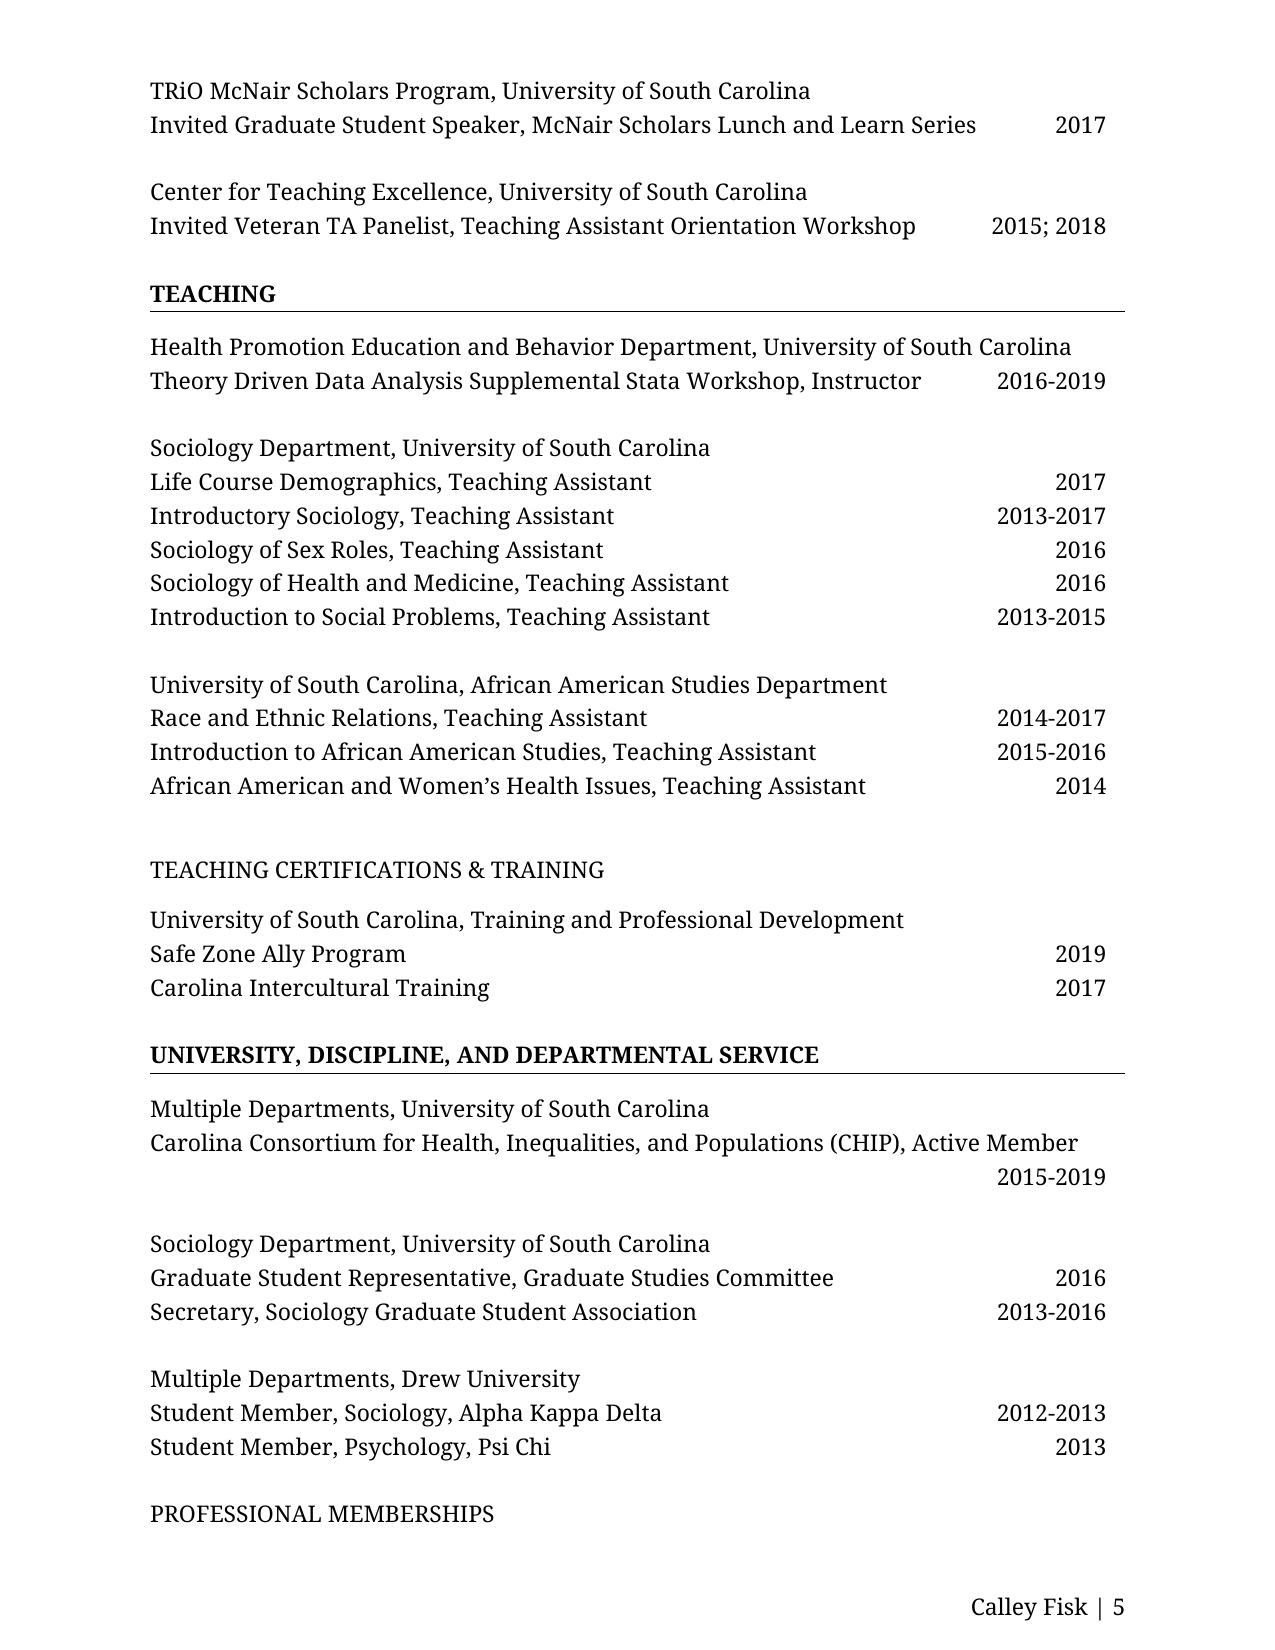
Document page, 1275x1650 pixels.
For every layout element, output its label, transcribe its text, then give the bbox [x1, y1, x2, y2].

text PROFESSIONAL MEMBERSHIPS [150, 1498, 1125, 1529]
text UNIVERSITY, DISCIPLINE, AND DEPARTMENTAL SERVICE [150, 1039, 1125, 1073]
text Secretary, Sociology Graduate Student Association 2013-2016 [150, 1295, 1125, 1327]
text Student Member, Sociology, Alpha Kappa Delta 2012-2013 [150, 1397, 1125, 1428]
text Life Course Demographics, Teaching Assistant 2017 [150, 466, 1125, 497]
text TEACHING CERTIFICATIONS & TRAINING [150, 854, 1125, 885]
text Sociology of Sex Roles, Teaching Assistant 2016 [150, 533, 1125, 565]
text Theory Driven Data Analysis Supplemental Stata Workshop, Instructor 2016-2019 [150, 365, 1125, 396]
text Health Promotion Education and Behavior Department, University of South Carolina [150, 331, 1125, 362]
text Center for Teaching Excellence, University of South Carolina [150, 176, 1125, 207]
text Introductory Sociology, Teaching Assistant 2013-2017 [150, 500, 1125, 531]
text TEACHING [150, 277, 1125, 311]
text Invited Veteran TA Panelist, Teaching Assistant Orientation Workshop 2015; 2018 [150, 210, 1125, 241]
text University of South Carolina, African American Studies Department [150, 668, 1125, 700]
text Sociology of Health and Medicine, Teaching Assistant 2016 [150, 567, 1125, 598]
text African American and Women’s Health Issues, Teaching Assistant 2014 [150, 770, 1125, 801]
text Sociology Department, University of South Carolina [150, 1228, 1125, 1259]
text Sociology Department, University of South Carolina [150, 432, 1125, 463]
text Carolina Consortium for Health, Inequalities, and Populations (CHIP), Active Member 2015-2019 [150, 1127, 1125, 1192]
text Student Member, Psychology, Psi Chi 2013 [150, 1430, 1125, 1495]
text Invited Graduate Student Speaker, McNair Scholars Lunch and Learn Series 2017 [150, 109, 1125, 140]
text Introduction to African American Studies, Teaching Assistant 2015-2016 [150, 736, 1125, 767]
text Multiple Departments, University of South Carolina [150, 1093, 1125, 1124]
text Safe Zone Ally Program 2019 [150, 938, 1125, 969]
text University of South Carolina, Training and Professional Development [150, 904, 1125, 936]
text TRiO McNair Scholars Program, University of South Carolina [150, 75, 1125, 106]
text Race and Ethnic Relations, Teaching Assistant 2014-2017 [150, 702, 1125, 733]
text Introduction to Social Problems, Teaching Assistant 2013-2015 [150, 601, 1125, 632]
text Multiple Departments, Drew University [150, 1363, 1125, 1394]
text Graduate Student Representative, Graduate Studies Committee 2016 [150, 1262, 1125, 1293]
text Carolina Intercultural Training 2017 [150, 972, 1125, 1003]
